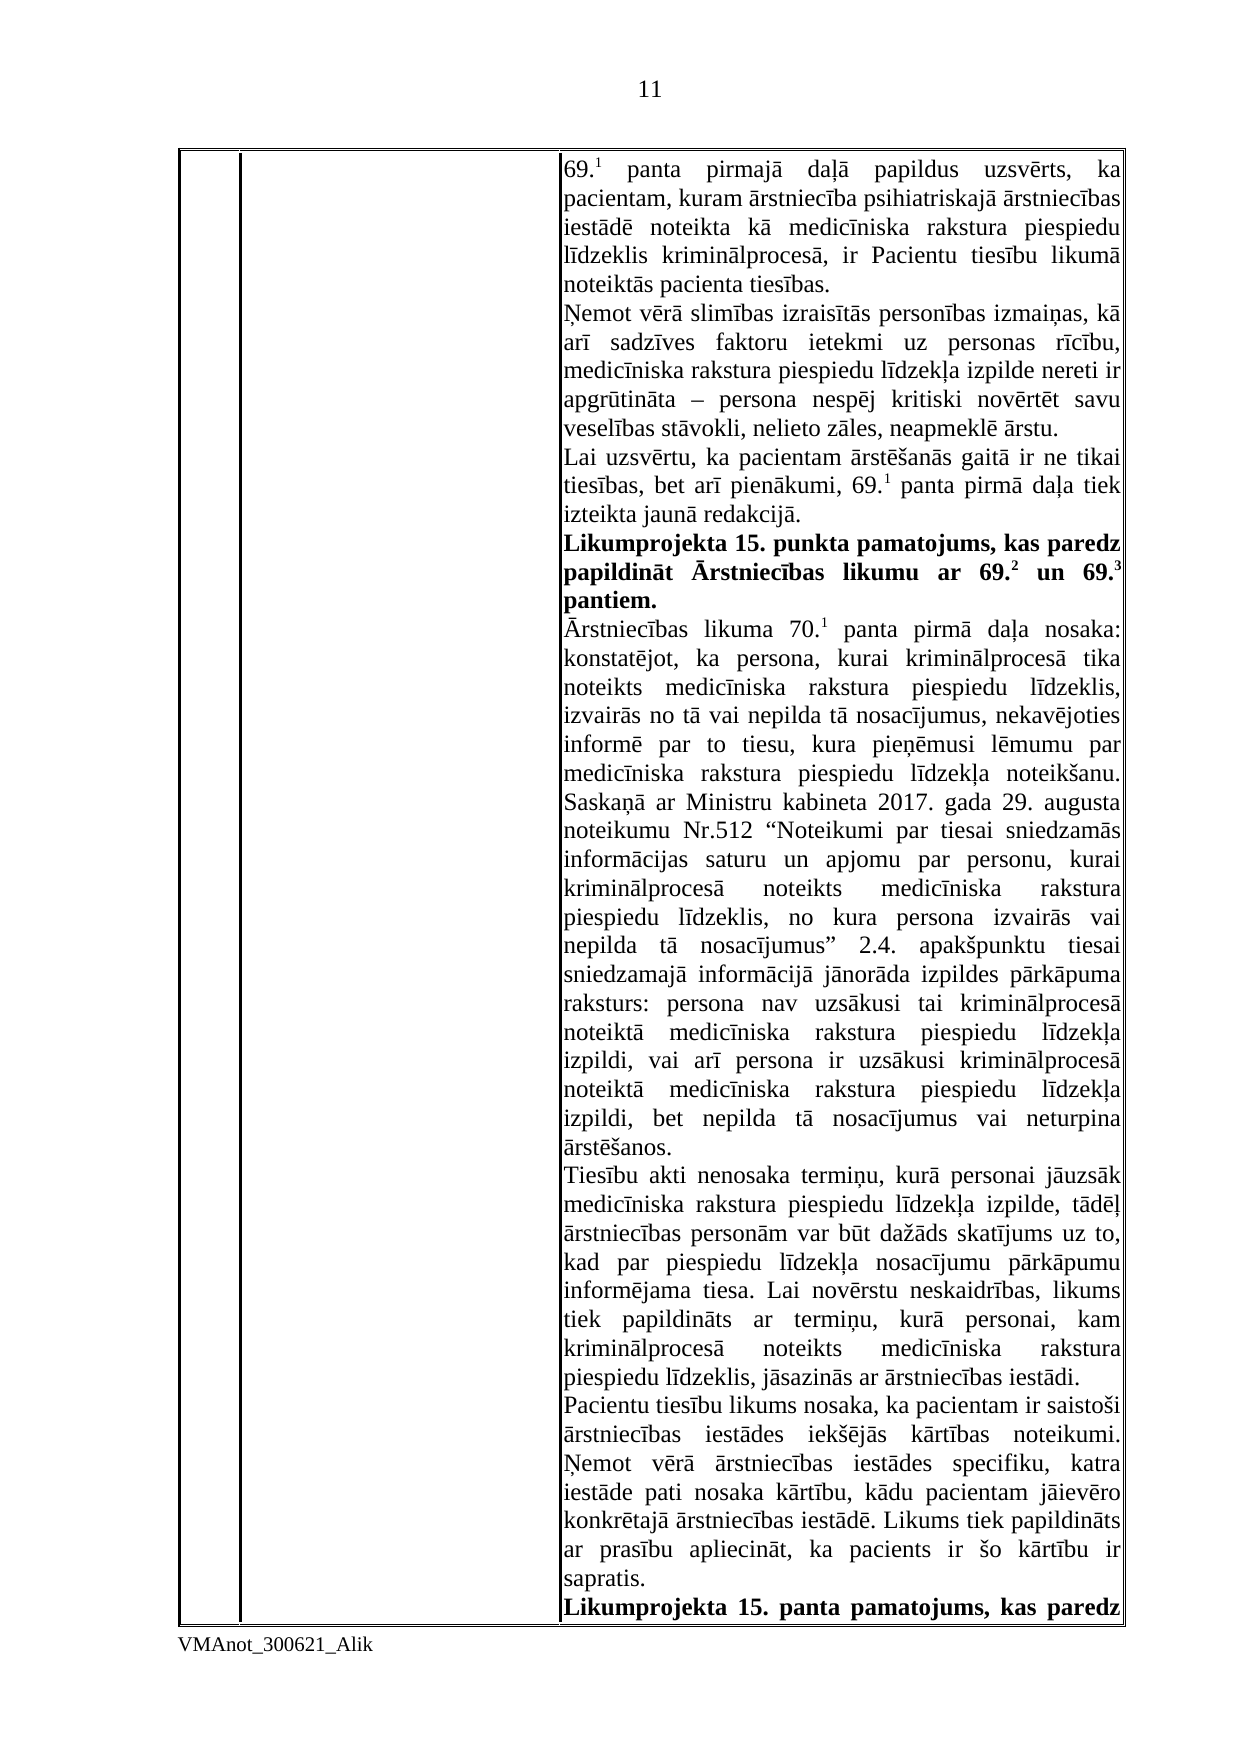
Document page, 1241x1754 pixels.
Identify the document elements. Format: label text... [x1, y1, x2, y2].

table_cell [240, 149, 560, 1623]
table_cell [560, 151, 1123, 1623]
table_cell 2. [180, 149, 240, 1623]
